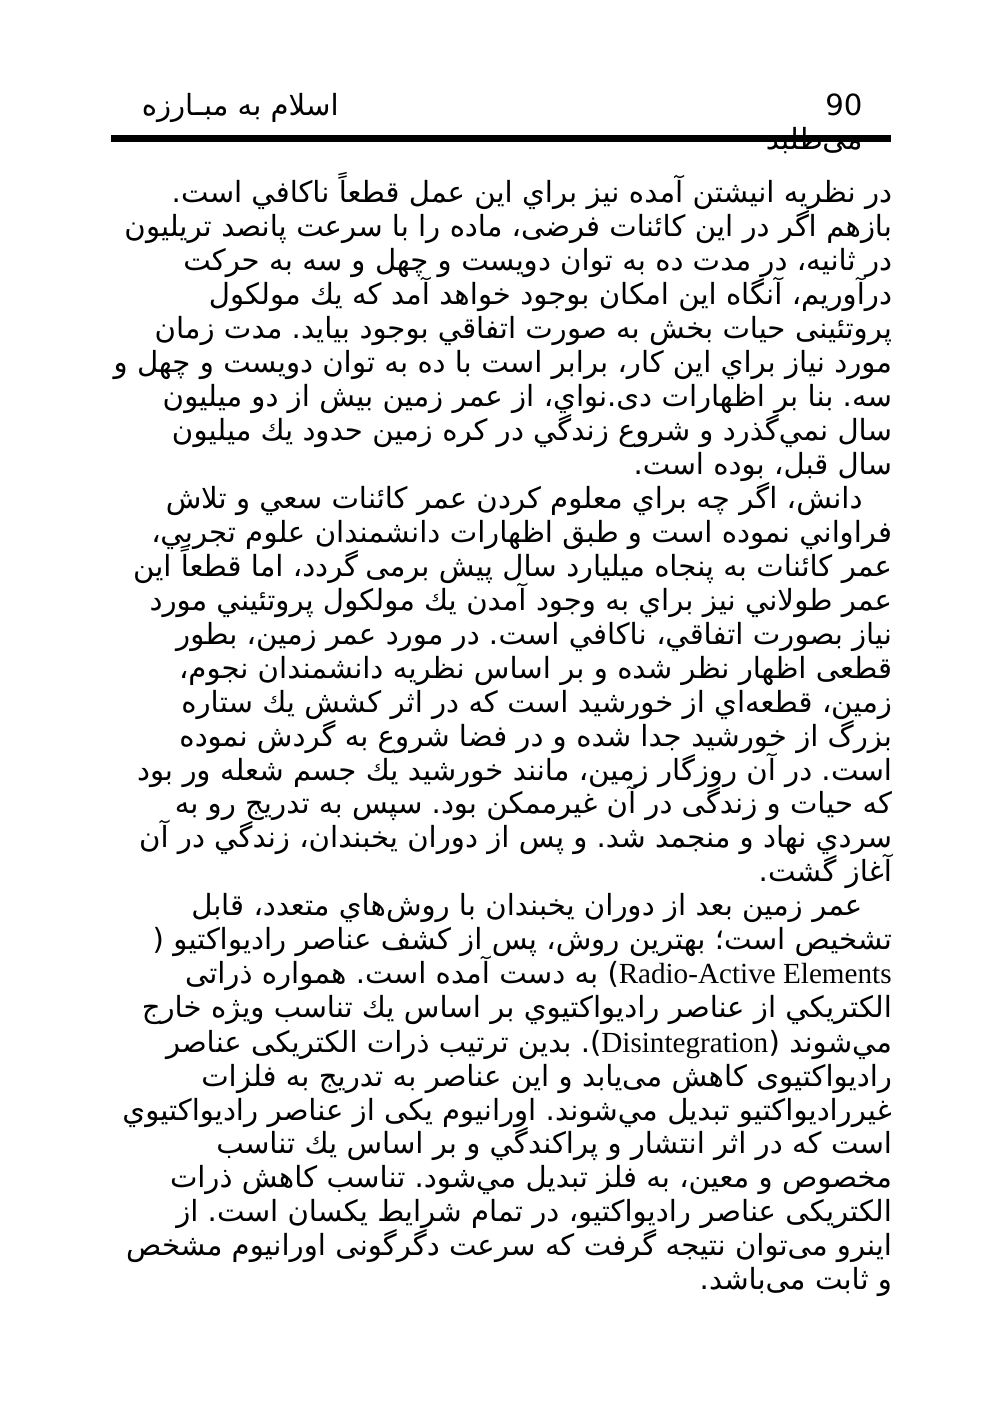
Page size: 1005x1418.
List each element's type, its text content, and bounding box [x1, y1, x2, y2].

text عمر زمين بعد از دوران یخبندان با روش‌هاي متعدد، قابل تشخيص است؛ بهترين روش، پس از کشف عناصر راديواكتيو (Radio-Active Elements) به دست آمده است. همواره ذراتی الكتريكي از عناصر راديواكتيوي بر اساس يك تناسب ويژه خارج مي‌شوند (Disintegration). بدین ترتیب ذرات الکتریکی عناصر رادیواکتیوی کاهش می‌یابد و اين عناصر به تدريج به فلزات غيرراديواكتيو تبديل مي‌شوند. اورانيوم يكی از عناصر راديواكتيوي است كه در اثر انتشار و پراكندگي و بر اساس يك تناسب مخصوص و معين، به فلز تبديل مي‌‌شود. تناسب کاهش ذرات الکتریکی عناصر رادیواکتیو، در تمام شرایط یکسان است. از اینرو می‌توان نتیجه گرفت که سرعت دگرگونی اورانیوم مشخص و ثابت می‌باشد. [112, 889, 892, 1297]
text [112, 175, 892, 481]
text دانش، اگر چه براي معلوم كردن عمر كائنات سعي و تلاش فراواني نموده است و طبق اظهارات دانشمندان علوم تجربي، عمر كائنات به پنجاه ميليارد سال پیش برمی گردد، اما قطعاً اين عمر طولاني نيز براي به وجود آمدن يك مولكول پروتئيني مورد نياز بصورت اتفاقي، ناكافي است. در مورد عمر زمين، بطور قطعی اظهار نظر شده و بر اساس نظریه دانشمندان نجوم، زمين، قطعه‌اي از خورشيد است كه در اثر كشش يك ستاره بزرگ از خورشيد جدا شده و در فضا شروع به گردش نموده است. در آن روزگار زمين، مانند خورشيد يك جسم شعله ور بود كه حیات و زندگی در آن غیرممکن بود. سپس به تدريج رو به سردي نهاد و منجمد شد. و پس از دوران یخبندان، زندگي در آن آغاز گشت. [112, 481, 892, 889]
